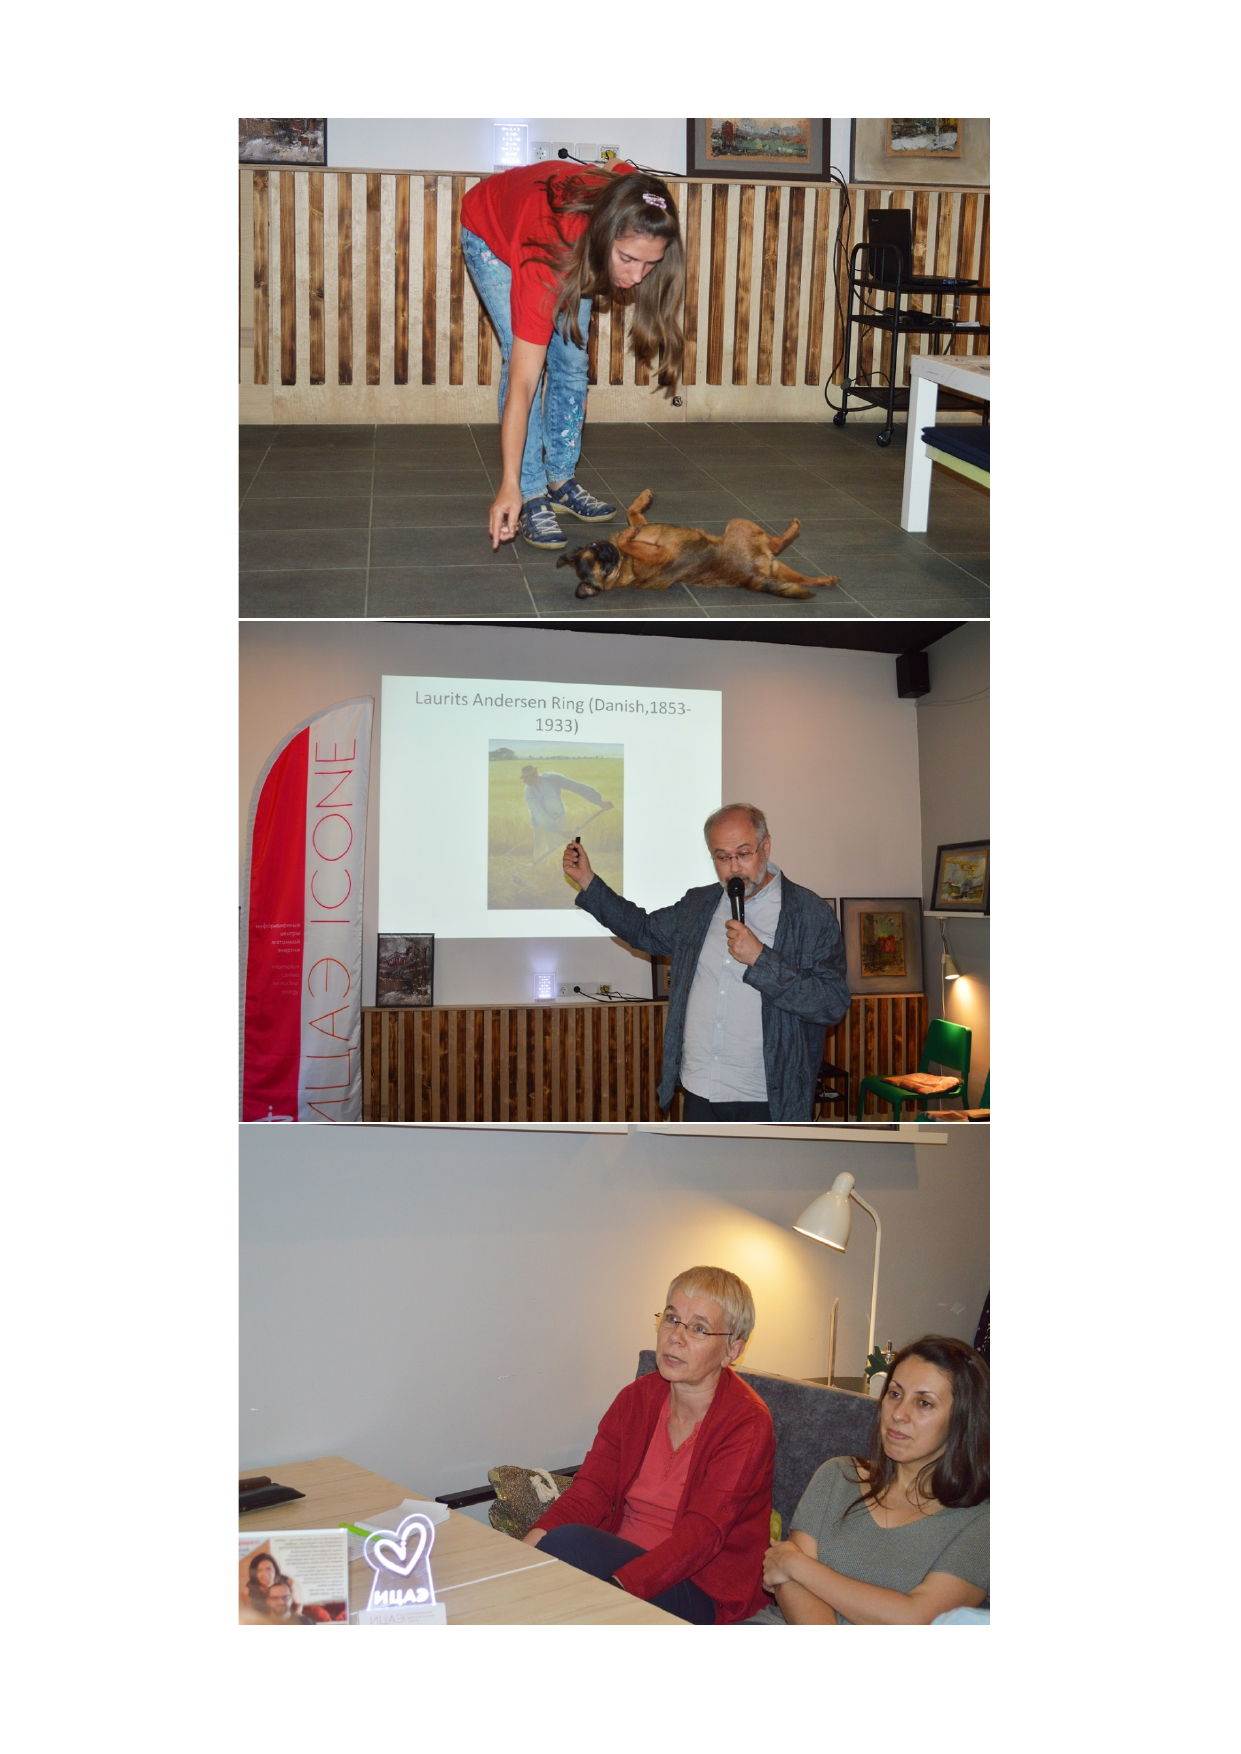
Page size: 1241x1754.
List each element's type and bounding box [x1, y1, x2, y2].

picture [238, 1124, 990, 1625]
picture [238, 118, 990, 618]
picture [238, 621, 990, 1122]
